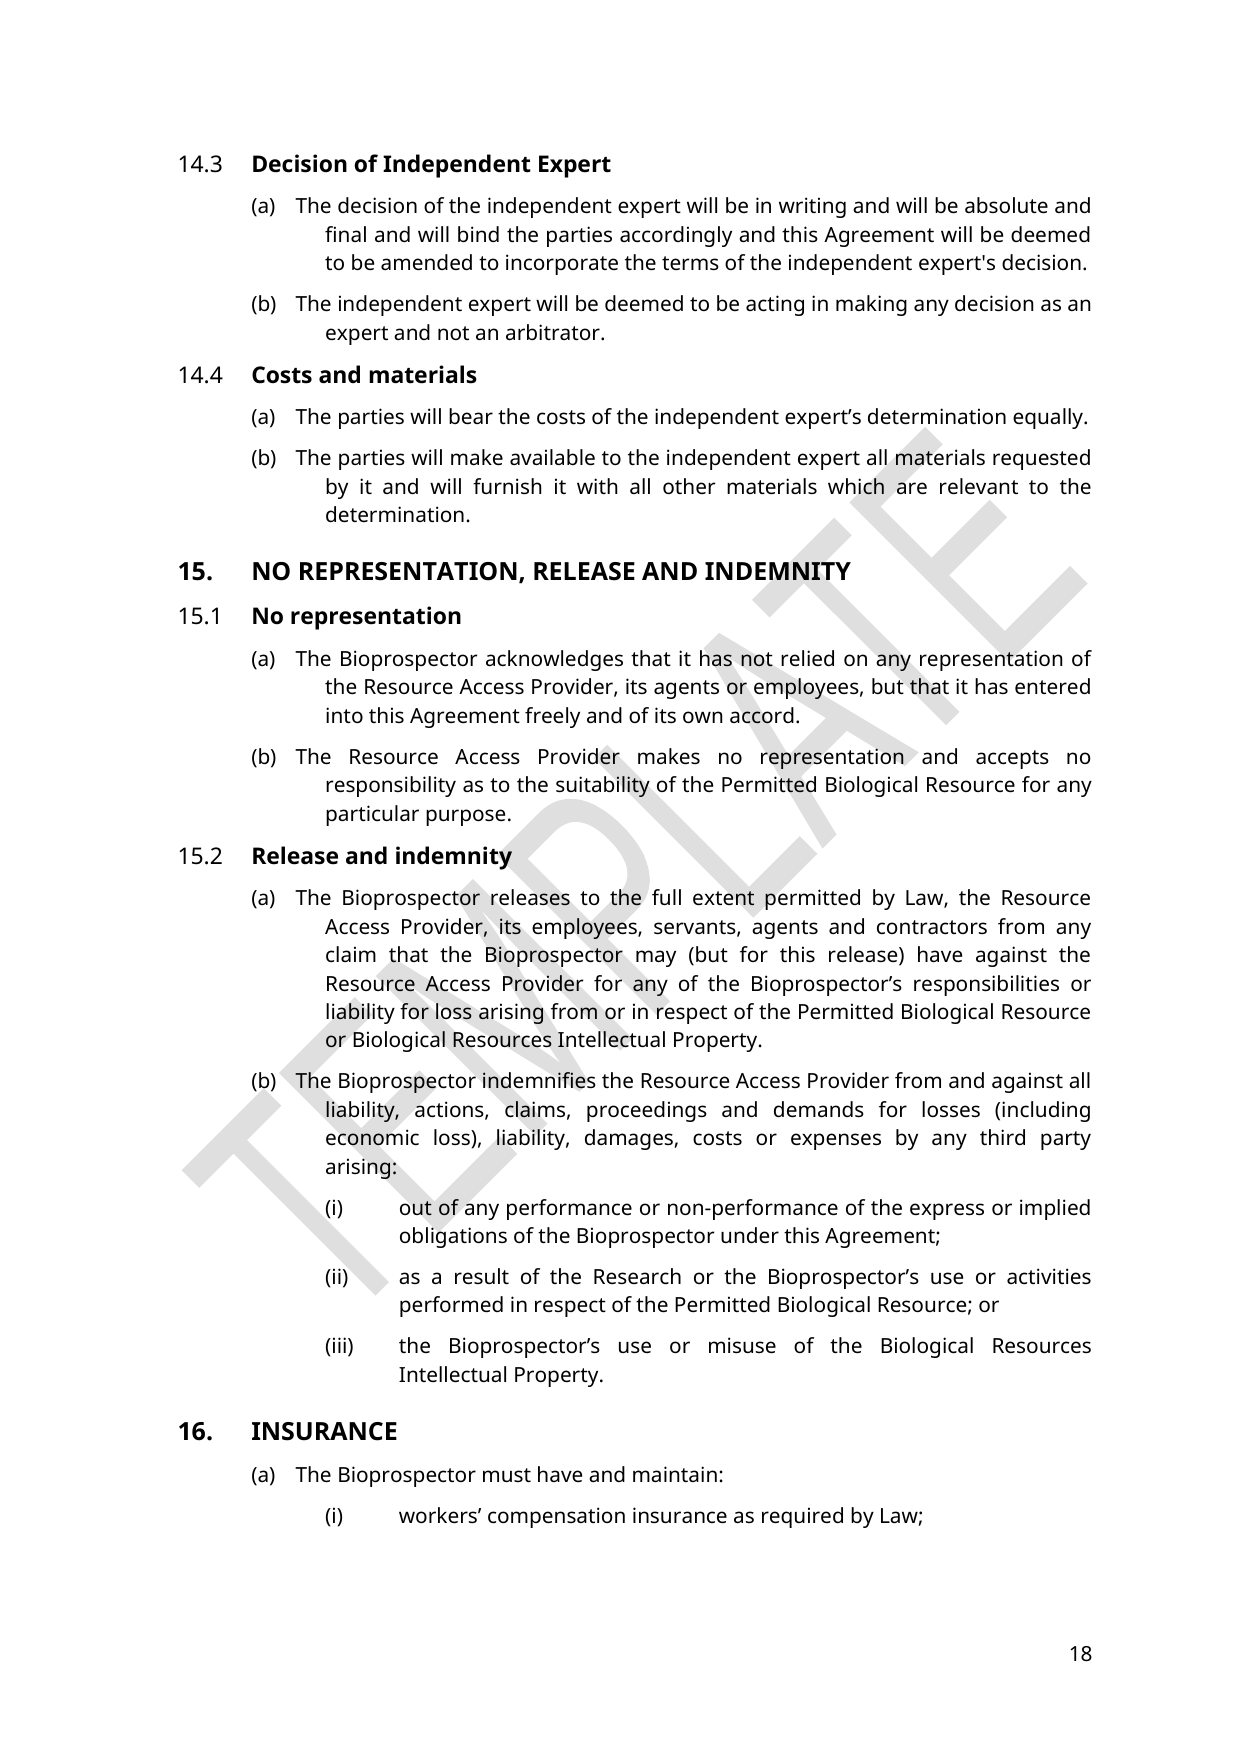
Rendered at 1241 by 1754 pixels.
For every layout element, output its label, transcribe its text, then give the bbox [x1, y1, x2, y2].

list The Bioprospector must have and maintain: [251, 1460, 1092, 1488]
subtitle Release and indemnity [177, 839, 1092, 871]
list out of any performance or non-performance of the express or implied obligations of the Bioprospector under this Agreement; [325, 1193, 1092, 1249]
subtitle Decision of Independent Expert [177, 148, 1092, 179]
subtitle No representation [177, 600, 1092, 631]
list The Bioprospector releases to the full extent permitted by Law, the Resource Access Provider, its employees, servants, agents and contractors from any claim that the Bioprospector may (but for this release) have against the Resource Access Provider for any of the Bioprospector’s responsibilities or liability for loss arising from or in respect of the Permitted Biological Resource or Biological Resources Intellectual Property. [251, 883, 1092, 1054]
list The Resource Access Provider makes no representation and accepts no responsibility as to the suitability of the Permitted Biological Resource for any particular purpose. [251, 742, 1092, 827]
list The Bioprospector acknowledges that it has not relied on any representation of the Resource Access Provider, its agents or employees, but that it has entered into this Agreement freely and of its own accord. [251, 644, 1092, 729]
list The parties will make available to the independent expert all materials requested by it and will furnish it with all other materials which are relevant to the determination. [251, 443, 1092, 529]
list The independent expert will be deemed to be acting in making any decision as an expert and not an arbitrator. [251, 289, 1092, 346]
list The parties will bear the costs of the independent expert’s determination equally. [251, 402, 1092, 431]
subtitle Costs and materials [177, 359, 1092, 390]
list workers’ compensation insurance as required by Law; [325, 1501, 1092, 1529]
list the Bioprospector’s use or misuse of the Biological Resources Intellectual Property. [325, 1331, 1092, 1388]
subtitle NO representation, release and indemnity [177, 554, 1092, 588]
list The Bioprospector indemnifies the Resource Access Provider from and against all liability, actions, claims, proceedings and demands for losses (including economic loss), liability, damages, costs or expenses by any third party arising: [251, 1066, 1092, 1180]
list The decision of the independent expert will be in writing and will be absolute and final and will bind the parties accordingly and this Agreement will be deemed to be amended to incorporate the terms of the independent expert's decision. [251, 191, 1092, 277]
subtitle Insurance [177, 1413, 1092, 1447]
list as a result of the Research or the Bioprospector’s use or activities performed in respect of the Permitted Biological Resource; or [325, 1262, 1092, 1319]
